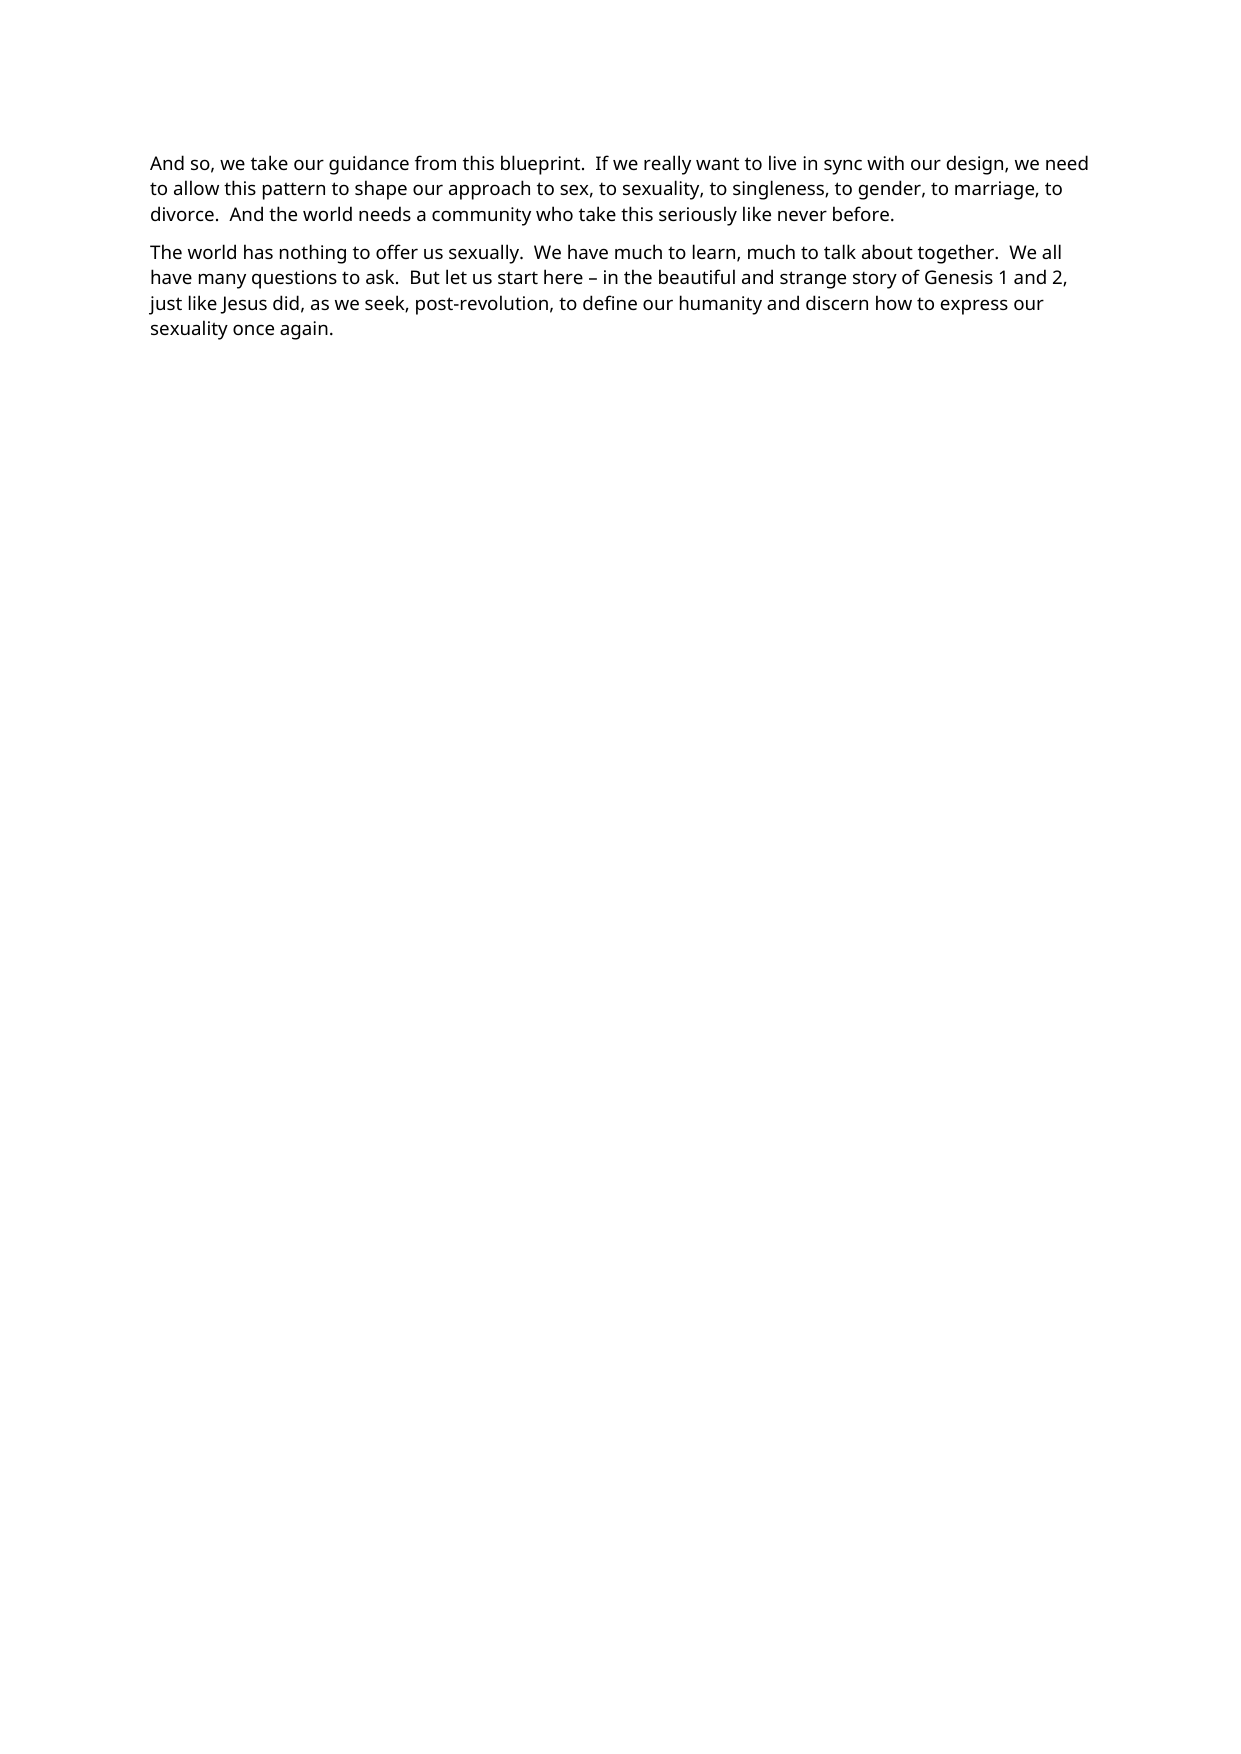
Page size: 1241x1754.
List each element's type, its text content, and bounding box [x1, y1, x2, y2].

text The world has nothing to offer us sexually. We have much to learn, much to talk about together. We all have many questions to ask. But let us start here – in the beautiful and strange story of Genesis 1 and 2, just like Jesus did, as we seek, post-revolution, to define our humanity and discern how to express our sexuality once again. [150, 239, 1090, 341]
text And so, we take our guidance from this blueprint. If we really want to live in sync with our design, we need to allow this pattern to shape our approach to sex, to sexuality, to singleness, to gender, to marriage, to divorce. And the world needs a community who take this seriously like never before. [150, 150, 1090, 227]
